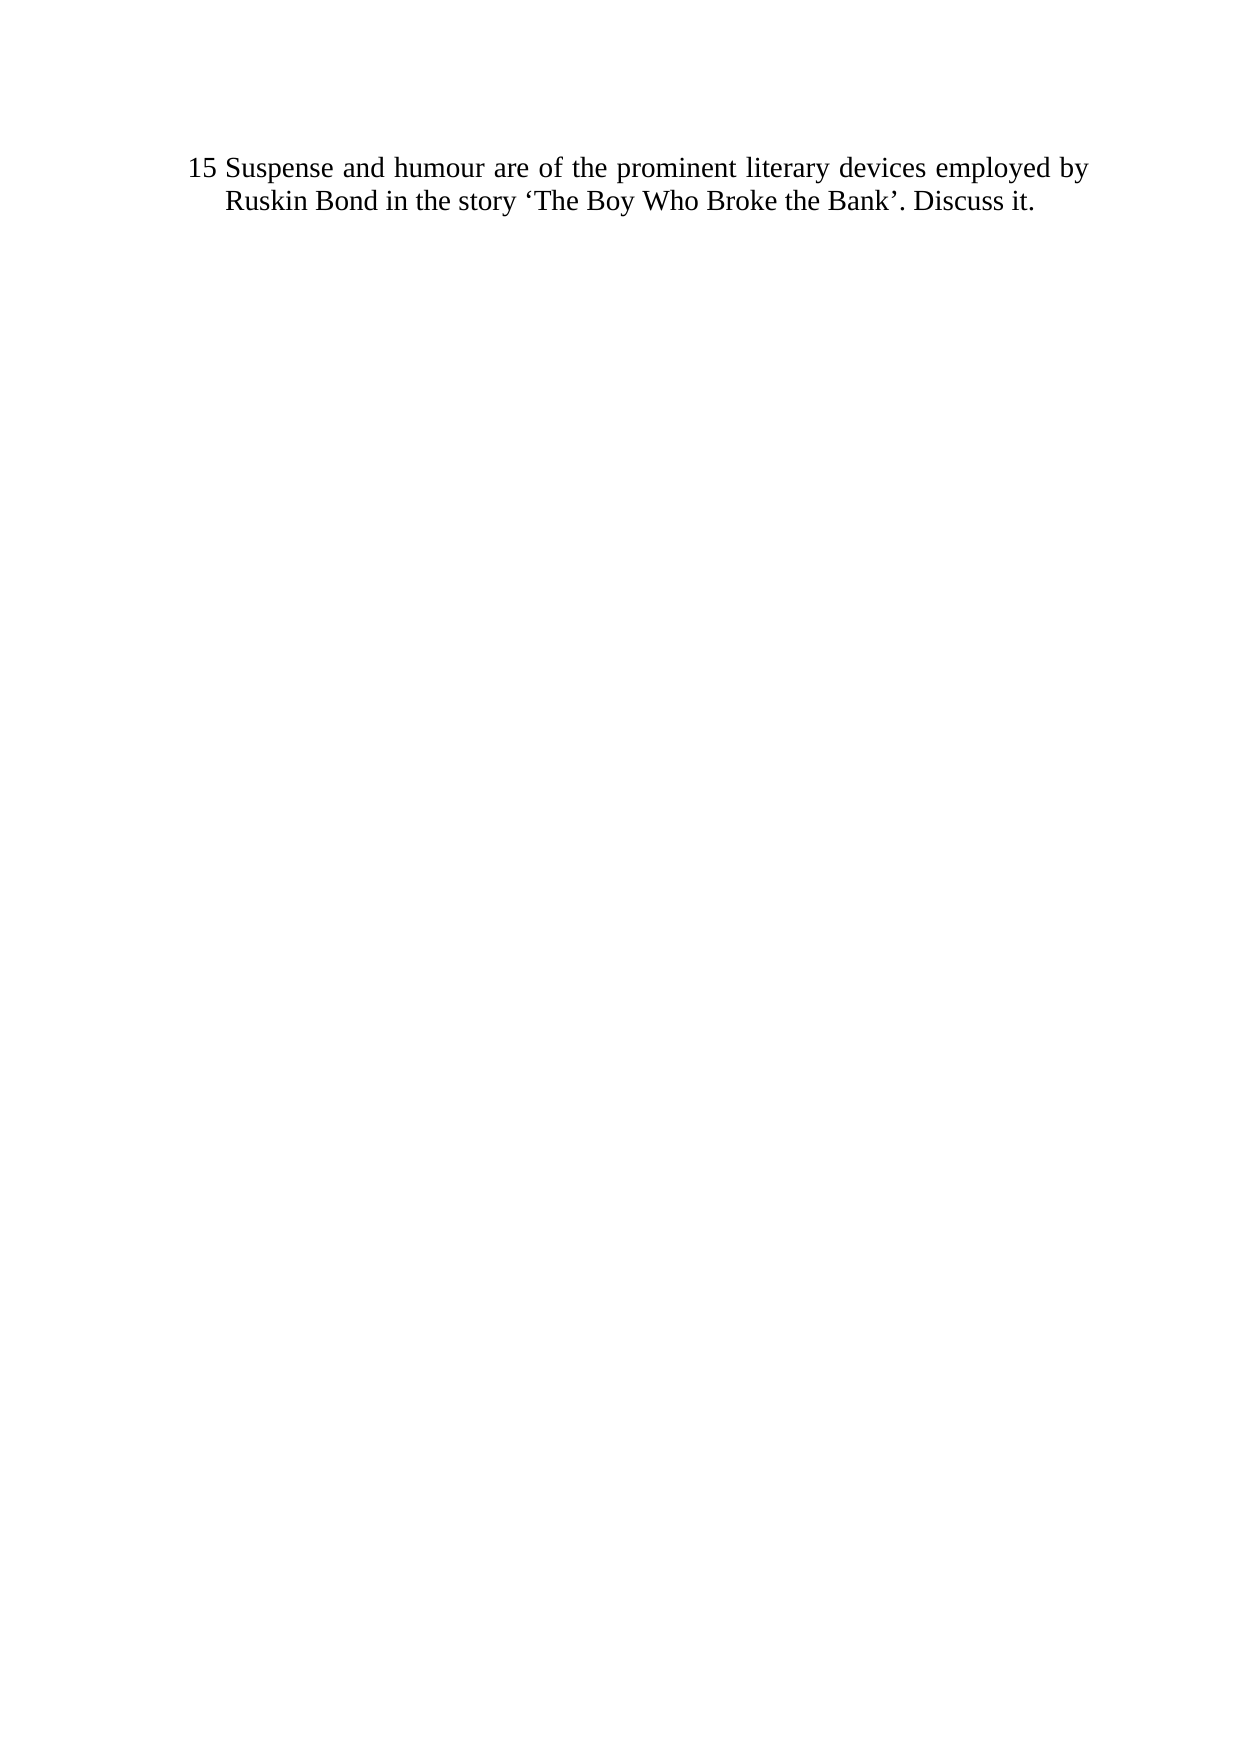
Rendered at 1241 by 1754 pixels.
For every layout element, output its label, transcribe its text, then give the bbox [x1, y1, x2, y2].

list Suspense and humour are of the prominent literary devices employed by Ruskin Bond in the story ‘The Boy Who Broke the Bank’. Discuss it. [187, 150, 1090, 217]
